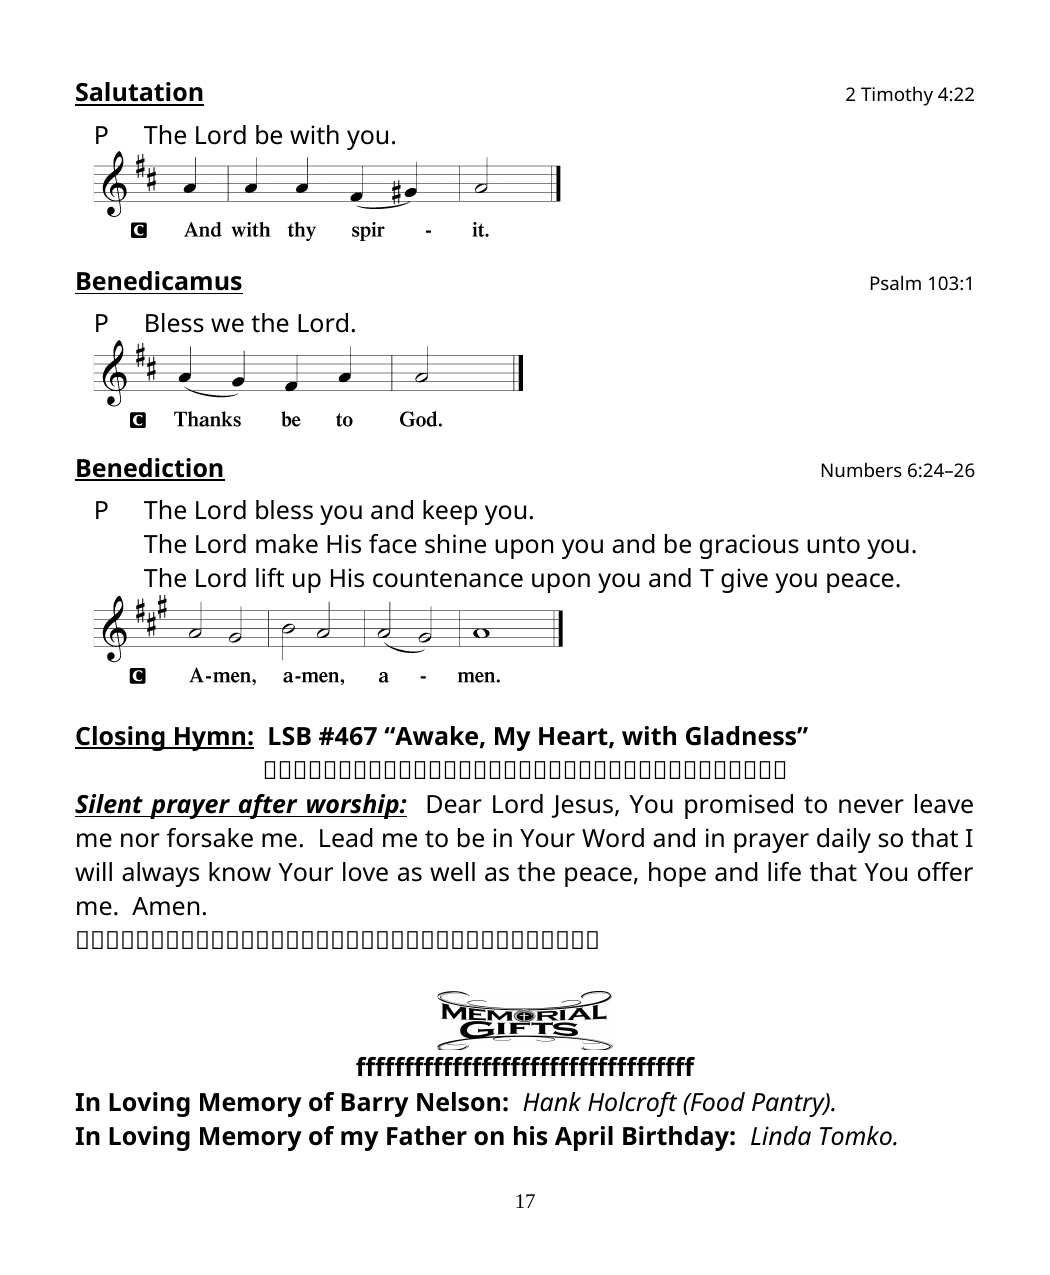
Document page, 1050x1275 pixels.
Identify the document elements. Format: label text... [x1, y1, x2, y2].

text  [75, 753, 975, 787]
text In Loving Memory of Barry Nelson: Hank Holcroft (Food Pantry). [75, 1084, 954, 1118]
text Benedicamus Psalm 103:1 [75, 264, 975, 298]
text Salutation 2 Timothy 4:22 [75, 75, 975, 109]
picture [93, 595, 563, 685]
text Closing Hymn: LSB #467 “Awake, My Heart, with Gladness” [75, 719, 975, 753]
text Benediction Numbers 6:24–26 [75, 450, 975, 484]
picture [93, 151, 561, 241]
text The Lord make His face shine upon you and be gracious unto you. [144, 527, 975, 561]
text P The Lord be with you. [94, 117, 975, 151]
text Silent prayer after worship: Dear Lord Jesus, You promised to never leave me nor forsake me. Lead me to be in Your Word and in prayer daily so that I will always know Your love as well as the peace, hope and life that You offer me. Amen. [75, 787, 975, 923]
text The Lord lift up His countenance upon you and T give you peace. [144, 561, 975, 595]
text In Loving Memory of my Father on his April Birthday: Linda Tomko. [75, 1118, 954, 1152]
picture [93, 340, 523, 428]
text P Bless we the Lord. [94, 306, 975, 340]
text fffffffffffffffffffffffffffffffffff [75, 1050, 975, 1084]
picture [437, 991, 613, 1050]
text  [75, 923, 975, 957]
text P The Lord bless you and keep you. [94, 493, 975, 527]
